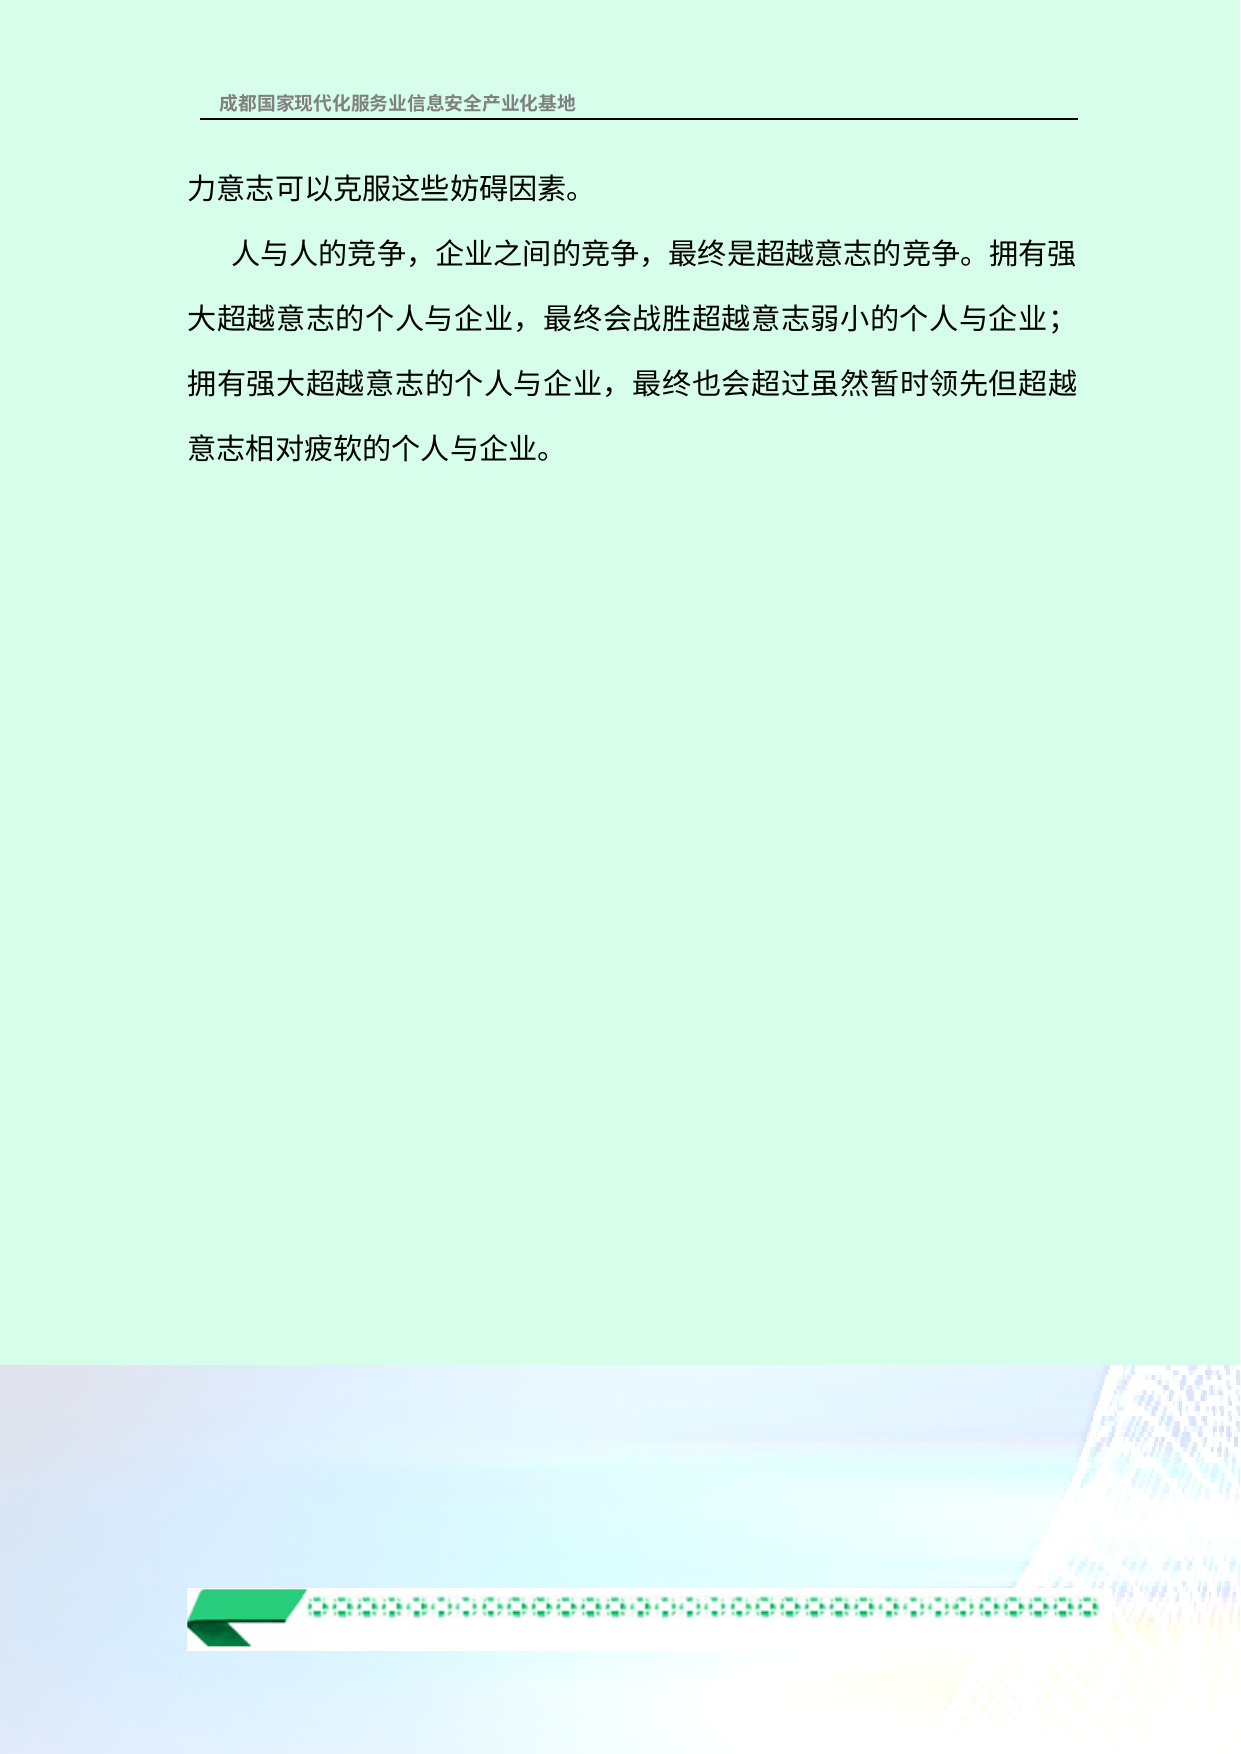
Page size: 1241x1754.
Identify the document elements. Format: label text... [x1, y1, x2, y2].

picture [187, 1588, 1113, 1651]
text 人与人的竞争，企业之间的竞争，最终是超越意志的竞争。拥有强大超越意志的个人与企业，最终会战胜超越意志弱小的个人与企业；拥有强大超越意志的个人与企业，最终也会超过虽然暂时领先但超越意志相对疲软的个人与企业。 [187, 219, 1078, 479]
text 超越意志能够抑制与预定目标相矛盾的行动，坚持既定的运动方向。企业在运用权力和追求企业扩张的过程中，会遇到很多心理上和外来的压力、困难、风险，也会遇到与目标无关的其它内心冲动、欲望和各种诱惑，意志薄弱者会因此放弃既定行动或偏离轨道，而坚强的权力意志可以克服这些妨碍因素。 [187, 154, 1078, 219]
